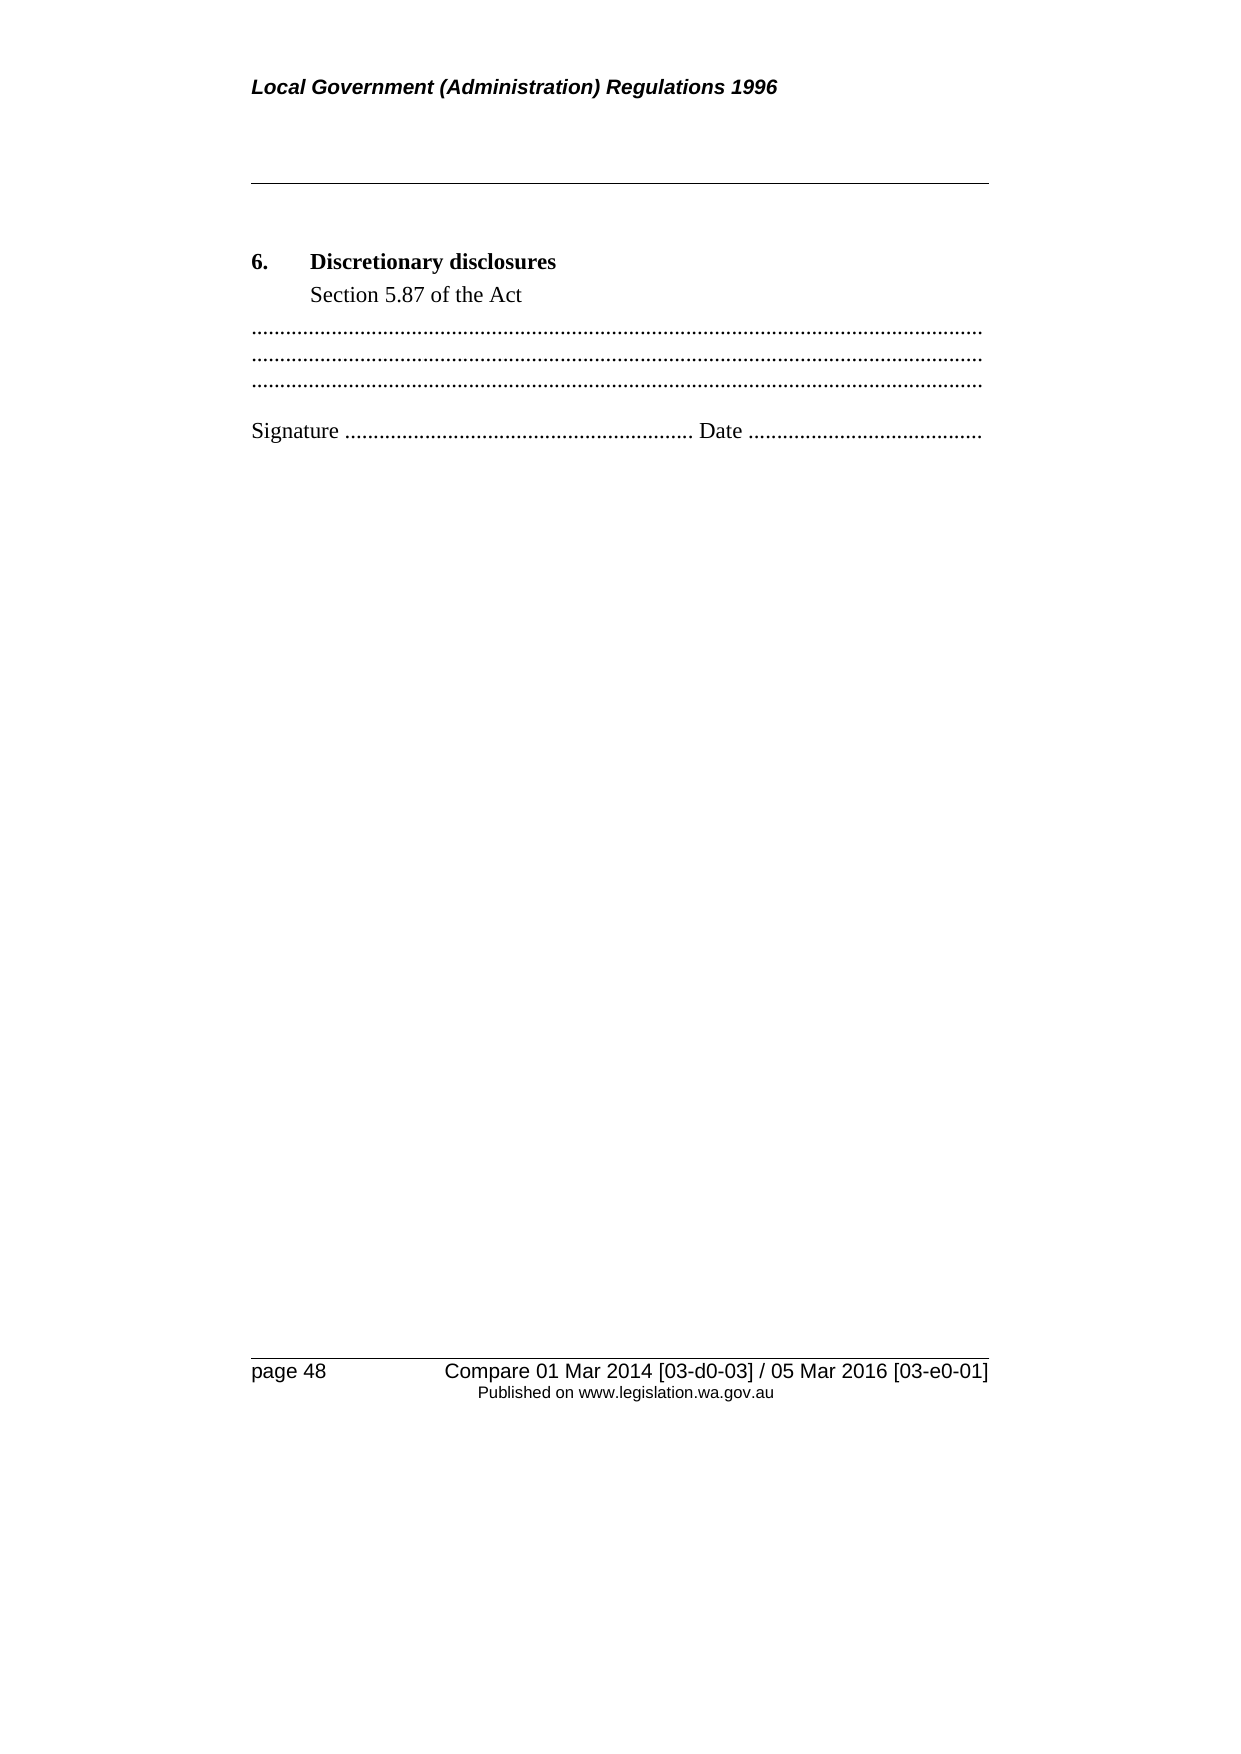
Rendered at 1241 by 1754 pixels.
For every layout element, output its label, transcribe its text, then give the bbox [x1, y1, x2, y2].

text ................................................................................................................................ [251, 366, 989, 392]
text ................................................................................................................................ [251, 339, 989, 366]
text Signature ............................................................. Date ......................................... [251, 417, 989, 444]
text 6. Discretionary disclosures [251, 248, 989, 274]
text ................................................................................................................................ [251, 313, 989, 339]
text Section 5.87 of the Act [251, 281, 989, 307]
